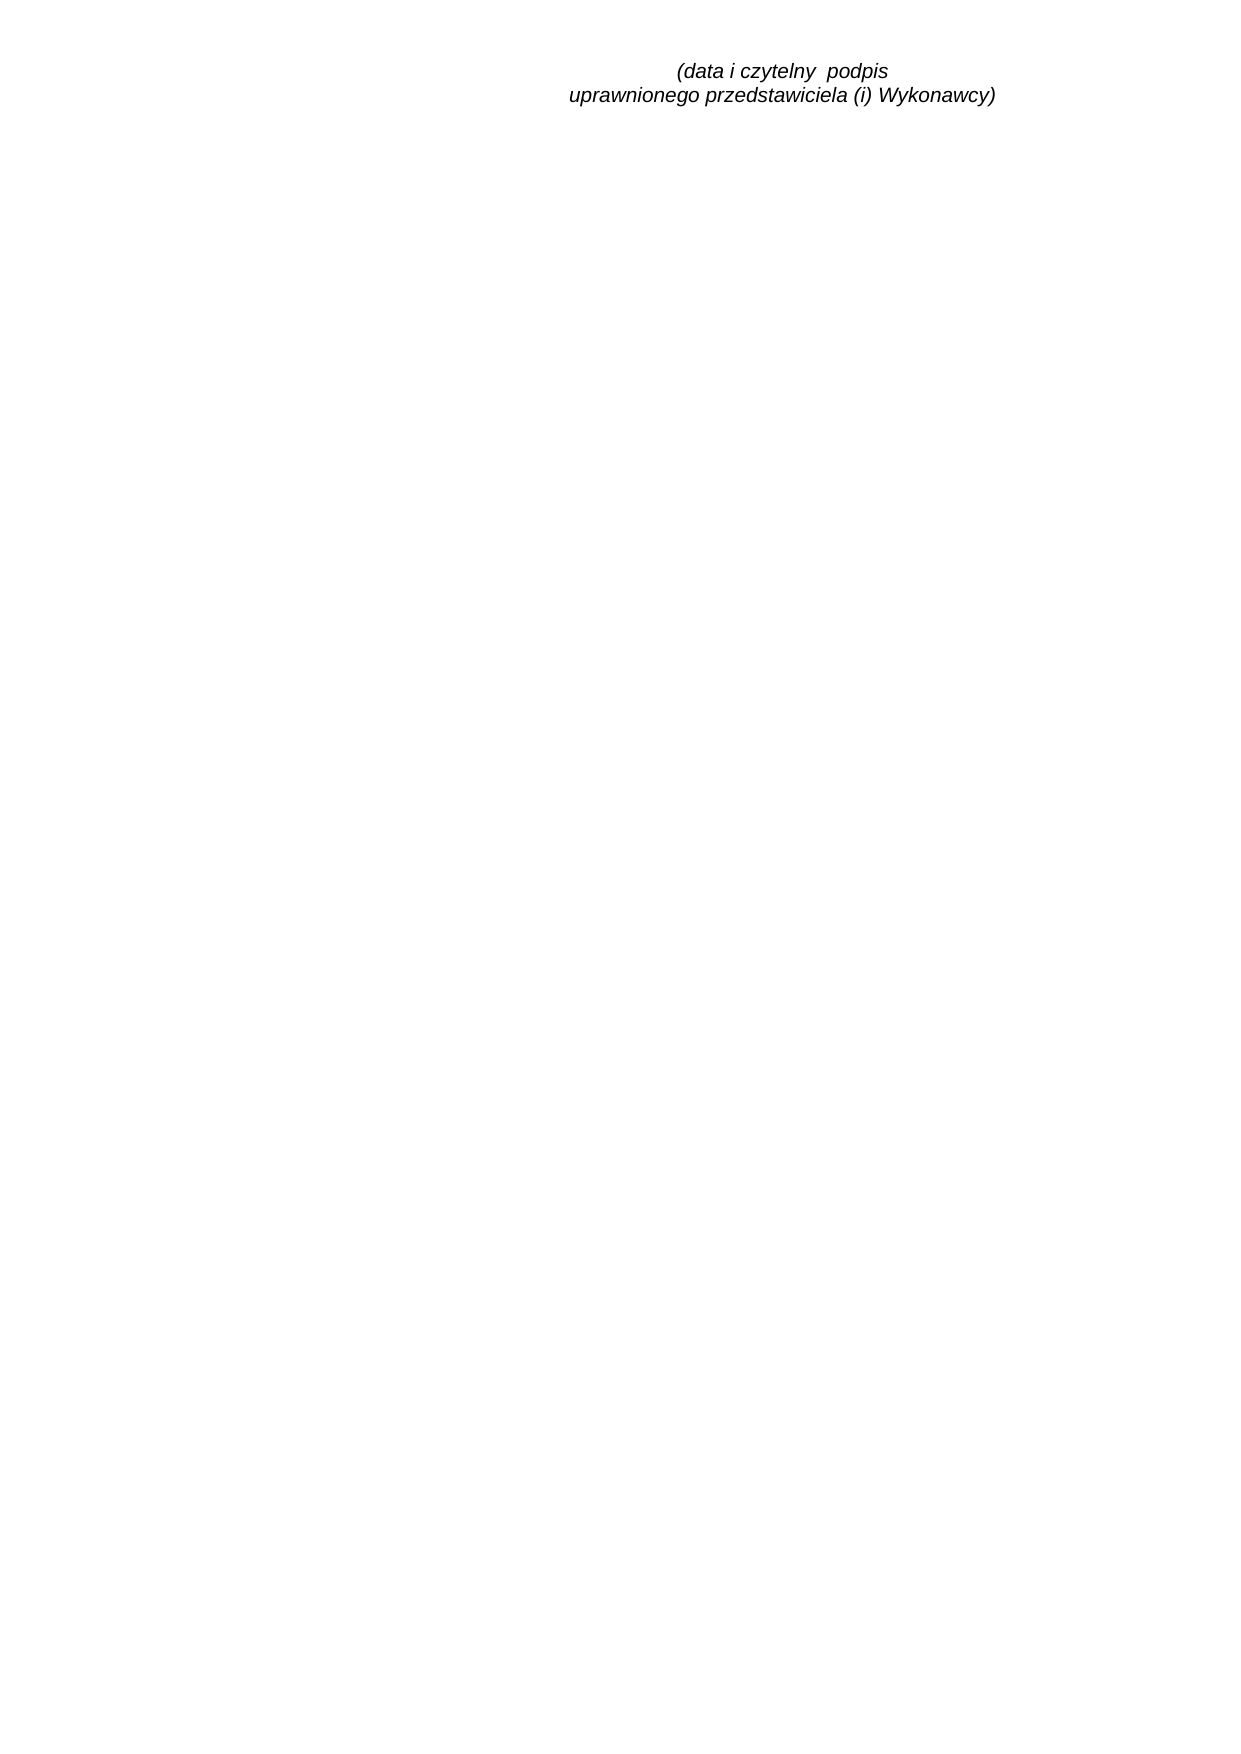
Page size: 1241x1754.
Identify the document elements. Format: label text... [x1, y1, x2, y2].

text (data i czytelny podpis [148, 59, 1093, 83]
text uprawnionego przedstawiciela (i) Wykonawcy) [148, 83, 1093, 107]
